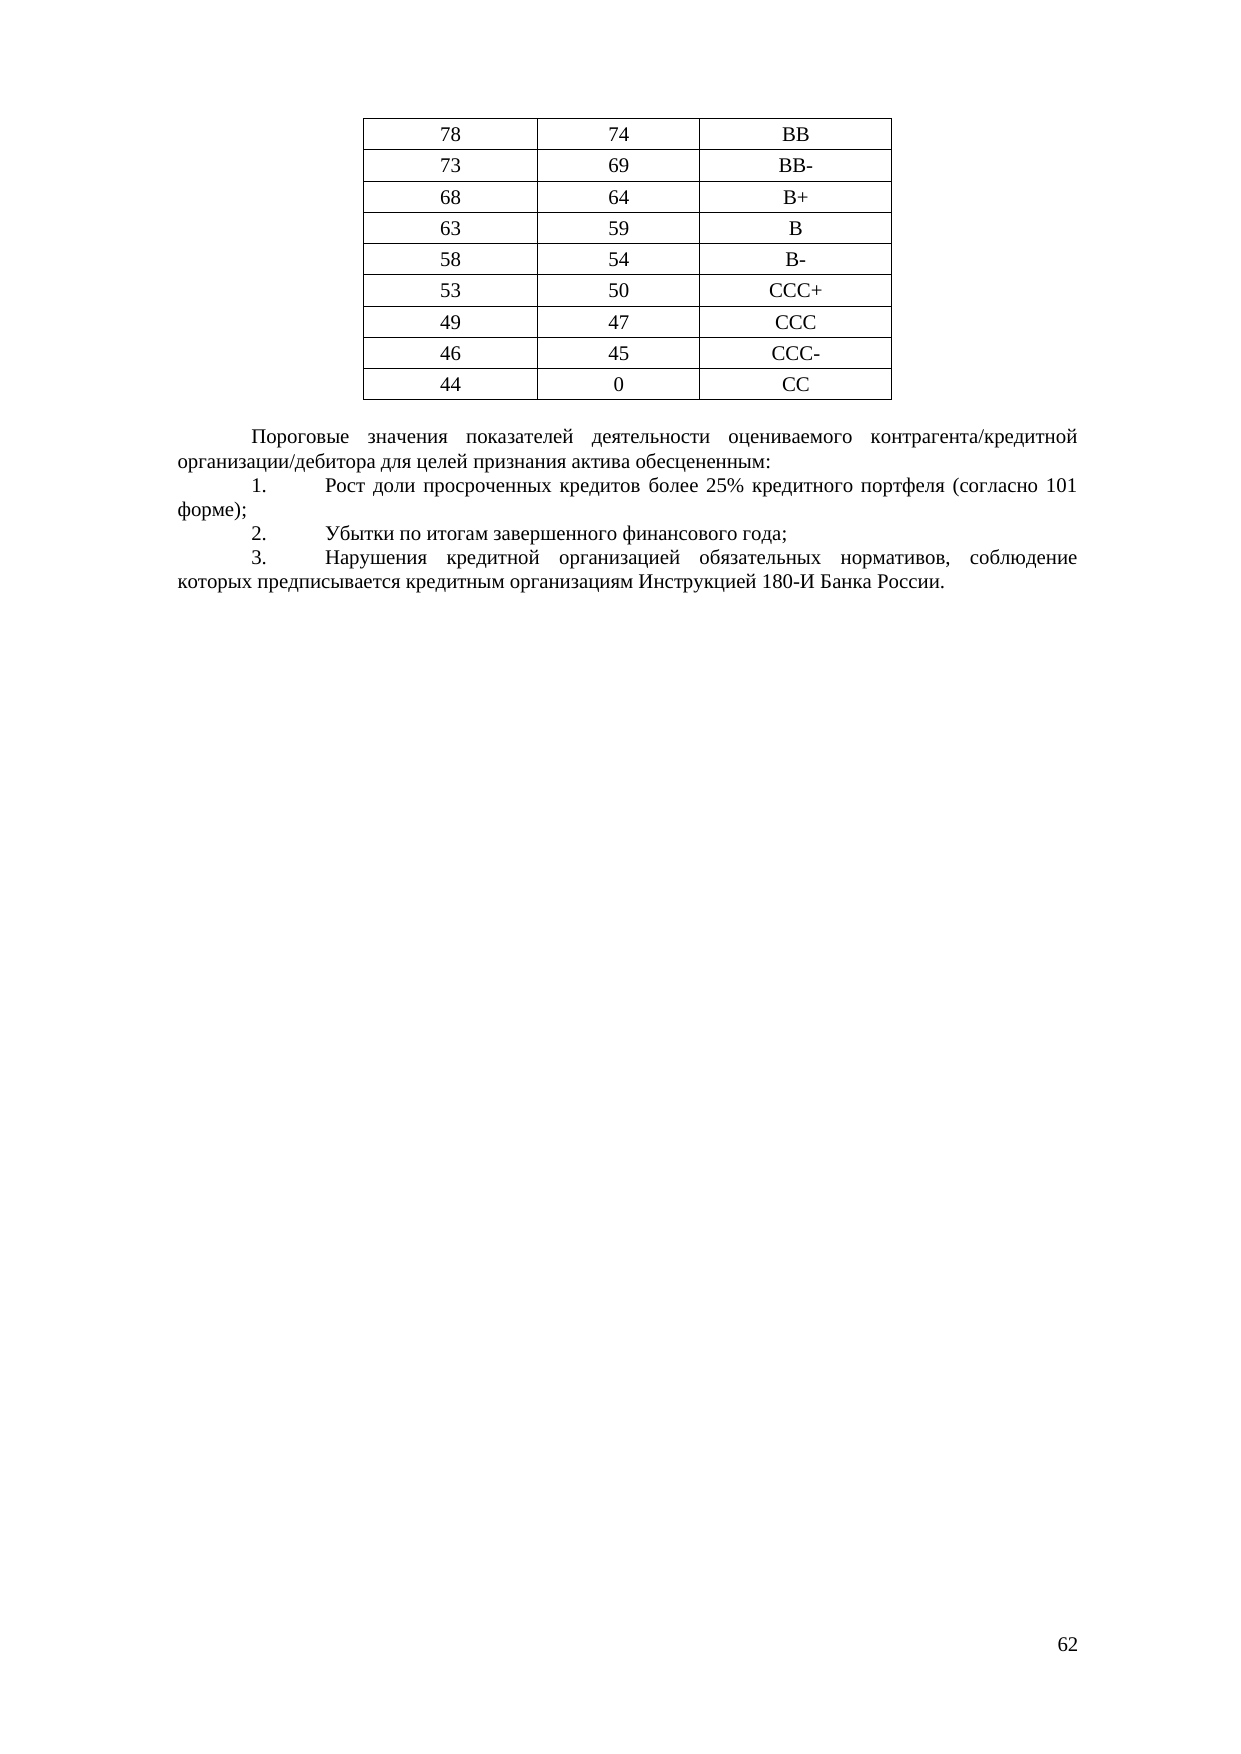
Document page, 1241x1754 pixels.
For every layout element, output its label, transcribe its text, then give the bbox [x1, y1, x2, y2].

table_cell 74 [538, 119, 699, 149]
list Убытки по итогам завершенного финансового года; [177, 521, 1078, 545]
table_cell 68 [364, 182, 537, 212]
text Пороговые значения показателей деятельности оцениваемого контрагента/кредитной организации/дебитора для целей признания актива обесцененным: [177, 424, 1078, 473]
list Рост доли просроченных кредитов более 25% кредитного портфеля (согласно 101 форме); [177, 473, 1078, 521]
table_cell 54 [538, 244, 699, 274]
table_cell 45 [538, 338, 699, 368]
table_cell 78 [364, 119, 537, 149]
table_cell CCC [700, 307, 891, 337]
table_cell 59 [538, 213, 699, 243]
table_cell 58 [364, 244, 537, 274]
table_cell 49 [364, 307, 537, 337]
table_cell CCC+ [700, 275, 891, 306]
list Нарушения кредитной организацией обязательных нормативов, соблюдение которых предписывается кредитным организациям Инструкцией 180-И Банка России. [177, 545, 1078, 593]
table_cell CCC- [700, 338, 891, 368]
table_cell 47 [538, 307, 699, 337]
table_cell 63 [364, 213, 537, 243]
table_cell B+ [700, 182, 891, 212]
table_cell 53 [364, 275, 537, 306]
table_cell 69 [538, 150, 699, 181]
table_cell BB- [700, 150, 891, 181]
table_cell 73 [364, 150, 537, 181]
table_cell 64 [538, 182, 699, 212]
table_cell CC [700, 369, 891, 399]
table_cell BB [700, 119, 891, 149]
table_cell 50 [538, 275, 699, 306]
table_cell 46 [364, 338, 537, 368]
table_cell B [700, 213, 891, 243]
table_cell 44 [364, 369, 537, 399]
table_cell 0 [538, 369, 699, 399]
table_cell B- [700, 244, 891, 274]
